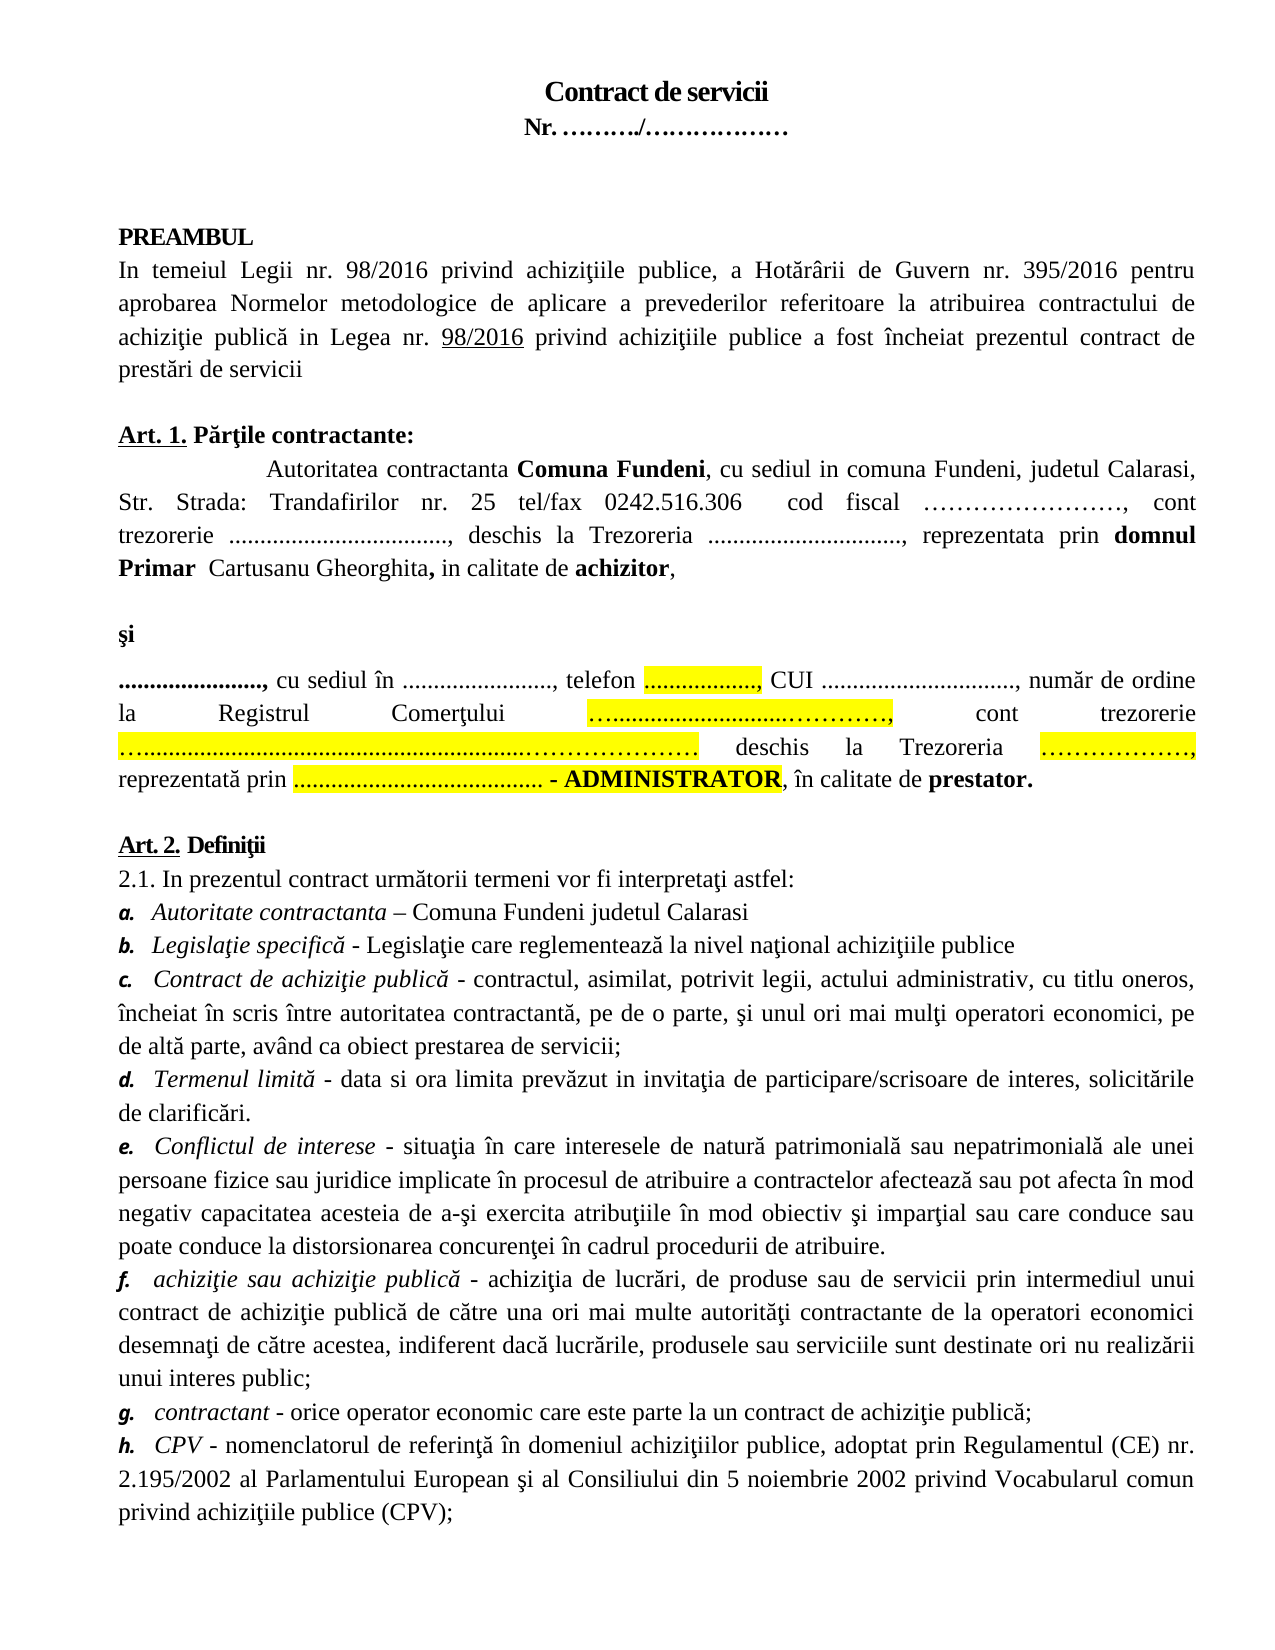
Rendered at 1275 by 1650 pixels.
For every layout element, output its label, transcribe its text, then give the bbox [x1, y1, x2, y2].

list Termenul limită - data si ora limita prevăzut in invitaţia de participare/scrisoare de interes, solicitările de clarificări. [118, 1064, 1196, 1127]
text ......................., cu sediul în ........................, telefon .................., CUI ..............................., număr de ordine la Registrul Comerţului …............................…………, cont trezorerie ….............................................................………………… deschis la Trezoreria ………………, reprezentată prin ........................................ - ADMINISTRATOR, în calitate de prestator. [118, 666, 1196, 793]
subtitle Contract de servicii [118, 74, 1196, 107]
text Art. 1. Părţile contractante: [118, 421, 1196, 449]
list Autoritate contractanta – Comuna Fundeni judetul Calarasi [118, 897, 1196, 926]
subtitle Nr. ………./……………… [118, 112, 1196, 141]
list achiziţie sau achiziţie publică - achiziţia de lucrări, de produse sau de servicii prin intermediul unui contract de achiziţie publică de către una ori mai multe autorităţi contractante de la operatori economici desemnaţi de către acestea, indiferent dacă lucrările, produsele sau serviciile sunt destinate ori nu realizării unui interes public; [118, 1264, 1196, 1392]
subtitle PREAMBUL [118, 222, 1196, 251]
list CPV - nomenclatorul de referinţă în domeniul achiziţiilor publice, adoptat prin Regulamentul (CE) nr. 2.195/2002 al Parlamentului European şi al Consiliului din 5 noiembrie 2002 privind Vocabularul comun privind achiziţiile publice (CPV); [118, 1430, 1196, 1526]
list Contract de achiziţie publică - contractul, asimilat, potrivit legii, actului administrativ, cu titlu oneros, încheiat în scris între autoritatea contractantă, pe de o parte, şi unul ori mai mulţi operatori economici, pe de altă parte, având ca obiect prestarea de servicii; [118, 964, 1196, 1060]
text şi [118, 619, 1196, 647]
list contractant - orice operator economic care este parte la un contract de achiziţie publică; [118, 1397, 1196, 1426]
list Legislaţie specifică - Legislaţie care reglementează la nivel naţional achiziţiile publice [118, 931, 1196, 960]
subtitle Art. 2. Definiţii [118, 831, 1196, 859]
list Conflictul de interese - situaţia în care interesele de natură patrimonială sau nepatrimonială ale unei persoane fizice sau juridice implicate în procesul de atribuire a contractelor afectează sau pot afecta în mod negativ capacitatea acesteia de a-şi exercita atribuţiile în mod obiectiv şi imparţial sau care conduce sau poate conduce la distorsionarea concurenţei în cadrul procedurii de atribuire. [118, 1131, 1196, 1259]
text In temeiul Legii nr. 98/2016 privind achiziţiile publice, a Hotărârii de Guvern nr. 395/2016 pentru aprobarea Normelor metodologice de aplicare a prevederilor referitoare la atribuirea contractului de achiziţie publică in Legea nr. 98/2016 privind achiziţiile publice a fost încheiat prezentul contract de prestări de servicii [118, 256, 1196, 383]
text 2.1. In prezentul contract următorii termeni vor fi interpretaţi astfel: [118, 864, 1196, 892]
text Autoritatea contractanta Comuna Fundeni, cu sediul in comuna Fundeni, judetul Calarasi, Str. Strada: Trandafirilor nr. 25 tel/fax 0242.516.306 cod fiscal ……………………, cont trezorerie ..................................., deschis ..............................., reprezentata prin domnul Primar Cartusanu Gheorghita, in calitate de achizitor, [118, 454, 1196, 581]
